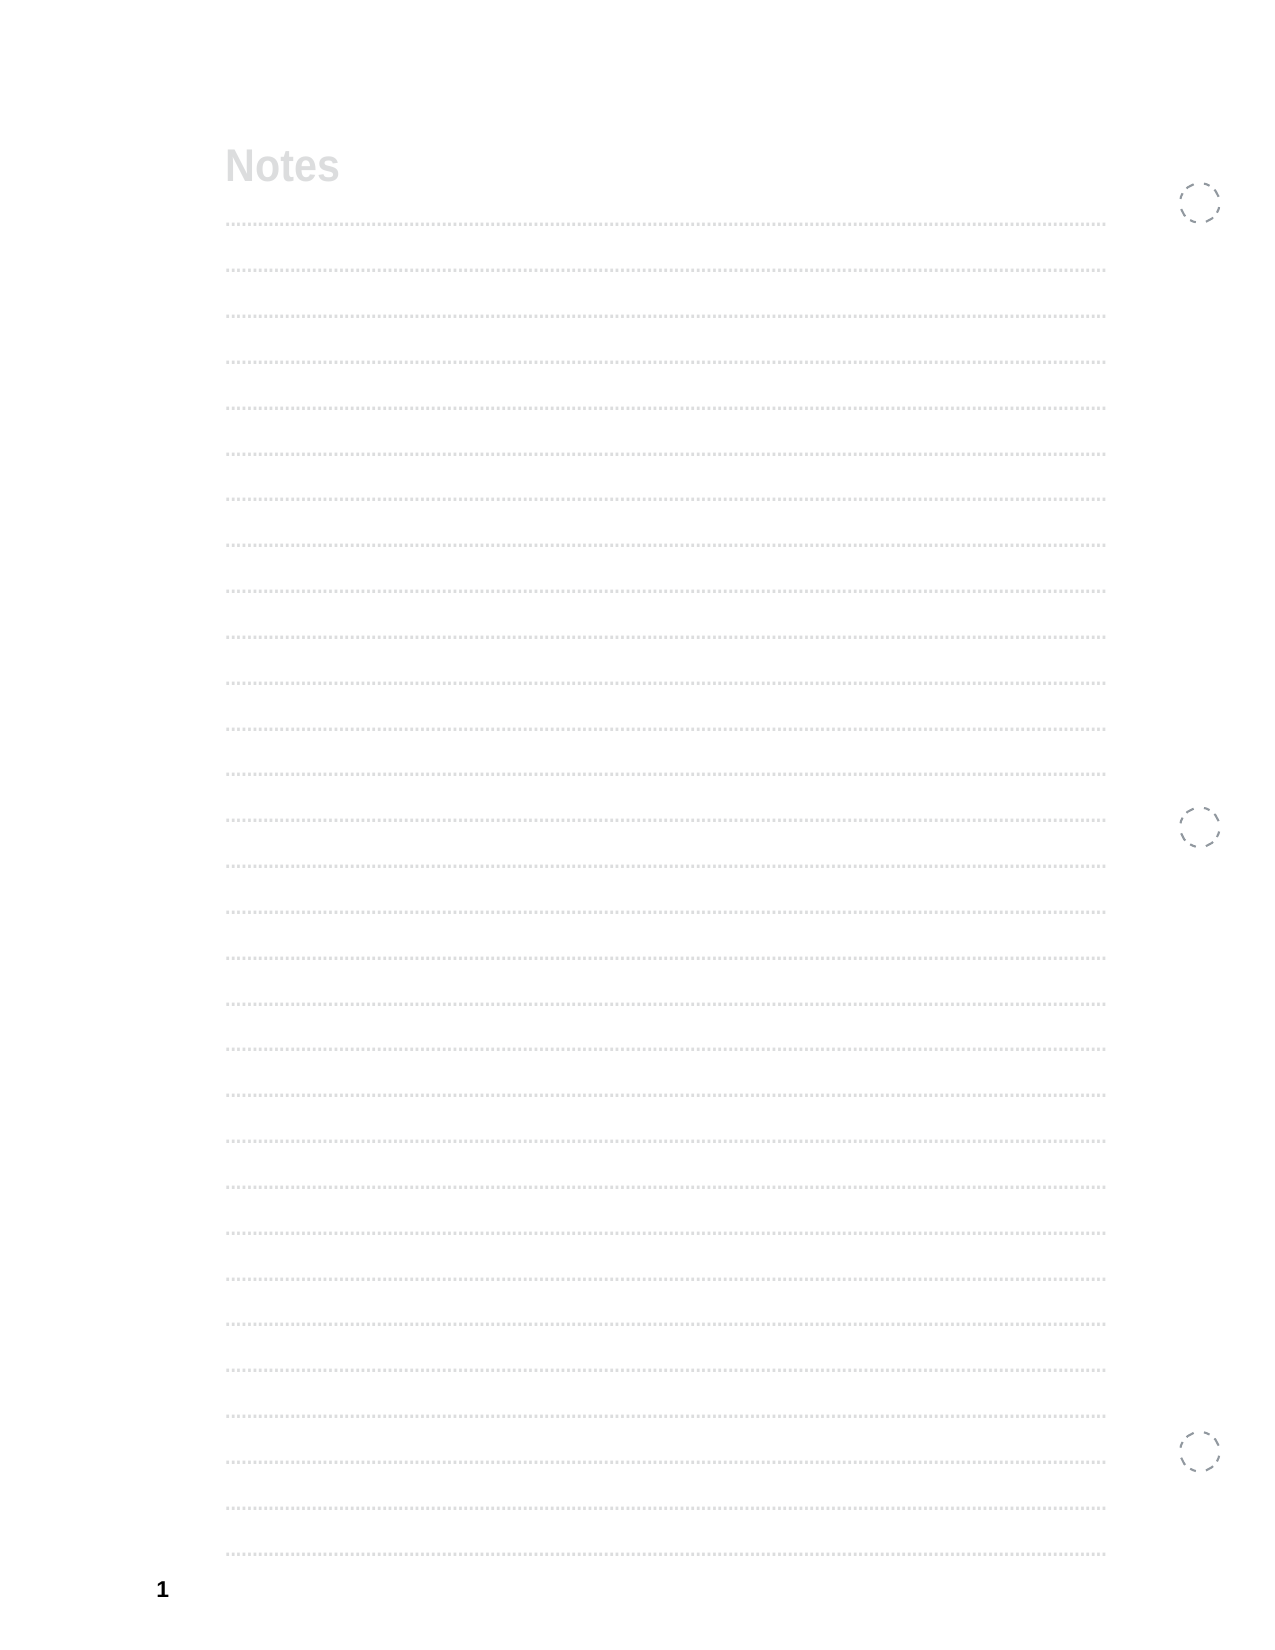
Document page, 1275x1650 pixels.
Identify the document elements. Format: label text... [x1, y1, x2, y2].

text ................................................................................................................................................................... [225, 251, 1129, 278]
text ................................................................................................................................................................... [225, 434, 1129, 461]
text ................................................................................................................................................................... [225, 801, 1129, 828]
text ................................................................................................................................................................... [225, 709, 1129, 736]
text ................................................................................................................................................................... [225, 1351, 1129, 1378]
text ................................................................................................................................................................... [225, 205, 1129, 232]
text ................................................................................................................................................................... [225, 1076, 1129, 1103]
text ................................................................................................................................................................... [225, 1122, 1129, 1148]
text ................................................................................................................................................................... [225, 1168, 1129, 1194]
text ................................................................................................................................................................... [225, 939, 1129, 965]
text ................................................................................................................................................................... [225, 1443, 1129, 1469]
text ................................................................................................................................................................... [225, 1030, 1129, 1057]
text ................................................................................................................................................................... [225, 893, 1129, 919]
text ................................................................................................................................................................... [225, 1305, 1129, 1332]
text ................................................................................................................................................................... [225, 1259, 1129, 1286]
text ................................................................................................................................................................... [225, 847, 1129, 873]
text ................................................................................................................................................................... [225, 297, 1129, 323]
text ................................................................................................................................................................... [225, 984, 1129, 1011]
subtitle Notes [225, 138, 1129, 191]
text ................................................................................................................................................................... [225, 1489, 1129, 1515]
text ................................................................................................................................................................... [225, 1397, 1129, 1423]
text ................................................................................................................................................................... [225, 389, 1129, 415]
text ................................................................................................................................................................... [225, 1534, 1129, 1561]
text ................................................................................................................................................................... [225, 755, 1129, 782]
text ................................................................................................................................................................... [225, 343, 1129, 369]
text ................................................................................................................................................................... [225, 480, 1129, 507]
text ................................................................................................................................................................... [225, 664, 1129, 690]
text ................................................................................................................................................................... [225, 572, 1129, 598]
text ................................................................................................................................................................... [225, 618, 1129, 644]
text ................................................................................................................................................................... [225, 1214, 1129, 1240]
text ................................................................................................................................................................... [225, 526, 1129, 553]
